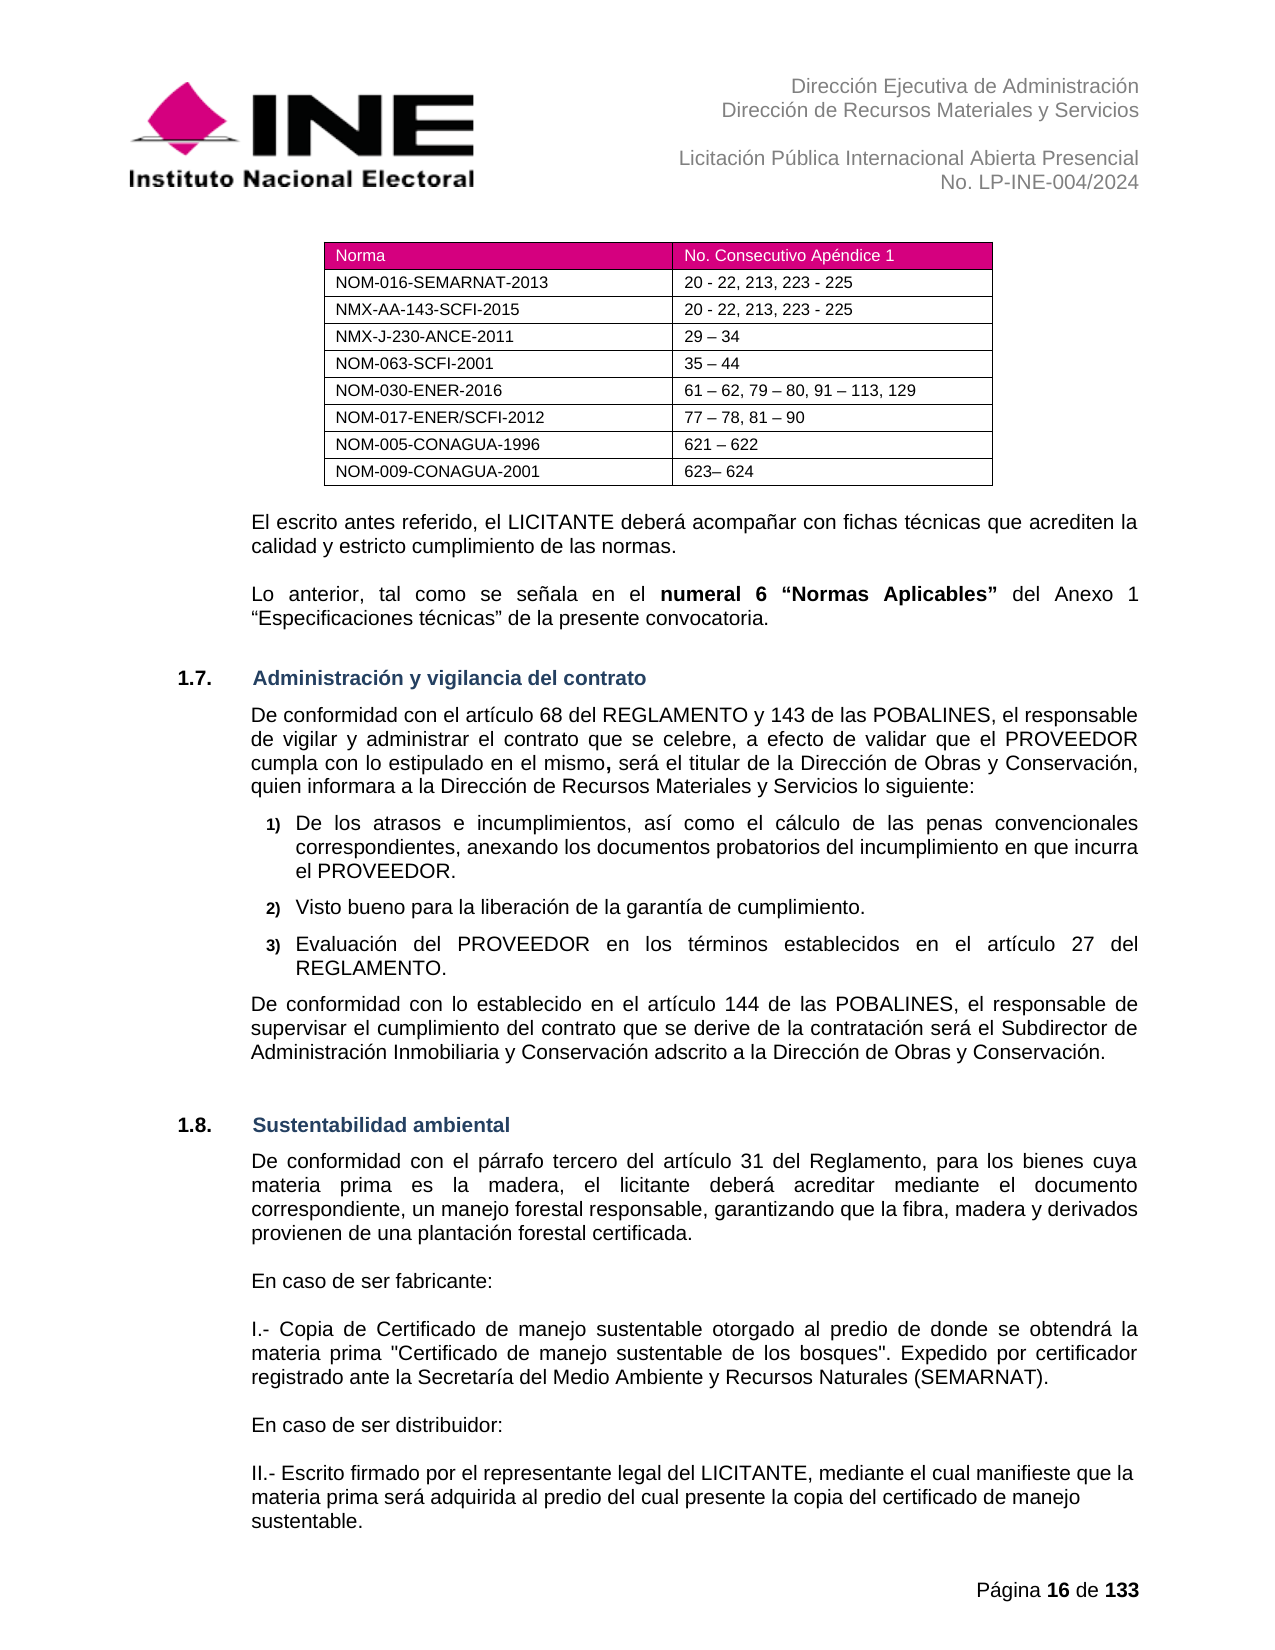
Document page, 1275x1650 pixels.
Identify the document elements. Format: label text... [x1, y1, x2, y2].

table_cell 35 – 44 [673, 351, 992, 377]
table_cell 623– 624 [673, 459, 992, 484]
table_cell NOM-030-ENER-2016 [325, 378, 672, 403]
list De los atrasos e incumplimientos, así como el cálculo de las penas convencionales correspondientes, anexando los documentos probatorios del incumplimiento en que incurra el PROVEEDOR. [266, 811, 1139, 883]
text En caso de ser fabricante: [251, 1269, 1139, 1293]
table_cell NOM-005-CONAGUA-1996 [325, 432, 672, 457]
text De conformidad con el artículo 68 del REGLAMENTO y 143 de las POBALINES, el responsable de vigilar y administrar el contrato que se celebre, a efecto de validar que el PROVEEDOR cumpla con lo estipulado en el mismo, será el titular de la Dirección de Obras y Conservación, quien informara a la Dirección de Recursos Materiales y Servicios lo siguiente: [251, 702, 1139, 798]
subtitle Sustentabilidad ambiental [177, 1113, 1139, 1137]
picture [129, 82, 474, 187]
text De conformidad con el párrafo tercero del artículo 31 del Reglamento, para los bienes cuya materia prima es la madera, el licitante deberá acreditar mediante el documento correspondiente, un manejo forestal responsable, garantizando que la fibra, madera y derivados provienen de una plantación forestal certificada. [251, 1149, 1139, 1245]
table_cell 29 – 34 [673, 324, 992, 349]
table_cell NMX-J-230-ANCE-2011 [325, 324, 672, 349]
list Visto bueno para la liberación de la garantía de cumplimiento. [266, 895, 1139, 919]
table_cell NOM-063-SCFI-2001 [325, 351, 672, 377]
text De conformidad con lo establecido en el artículo 144 de las POBALINES, el responsable de supervisar el cumplimiento del contrato que se derive de la contratación será el Subdirector de Administración Inmobiliaria y Conservación adscrito a la Dirección de Obras y Conservación. [251, 992, 1139, 1064]
table_header Norma [325, 243, 672, 269]
table_cell 621 – 622 [673, 432, 992, 457]
text II.- Escrito firmado por el representante legal del LICITANTE, mediante el cual manifieste que la materia prima será adquirida al predio del cual presente la copia del certificado de manejo sustentable. [251, 1461, 1139, 1533]
table_cell NOM-009-CONAGUA-2001 [325, 459, 672, 484]
list Evaluación del PROVEEDOR en los términos establecidos en el artículo 27 del REGLAMENTO. [266, 932, 1139, 979]
subtitle Administración y vigilancia del contrato [177, 666, 1139, 690]
table_cell 77 – 78, 81 – 90 [673, 405, 992, 431]
table_cell NOM-016-SEMARNAT-2013 [325, 270, 672, 296]
text Lo anterior, tal como se señala en el numeral 6 “Normas Aplicables” del Anexo 1 “Especificaciones técnicas” de la presente convocatoria. [251, 581, 1139, 629]
text En caso de ser distribuidor: [251, 1413, 1139, 1437]
table_cell 20 - 22, 213, 223 - 225 [673, 297, 992, 323]
table_cell NOM-017-ENER/SCFI-2012 [325, 405, 672, 431]
text I.- Copia de Certificado de manejo sustentable otorgado al predio de donde se obtendrá la materia prima "Certificado de manejo sustentable de los bosques". Expedido por certificador registrado ante la Secretaría del Medio Ambiente y Recursos Naturales (SEMARNAT). [251, 1317, 1139, 1389]
table_cell 61 – 62, 79 – 80, 91 – 113, 129 [673, 378, 992, 403]
table_cell NMX-AA-143-SCFI-2015 [325, 297, 672, 323]
text El escrito antes referido, el LICITANTE deberá acompañar con fichas técnicas que acrediten la calidad y estricto cumplimiento de las normas. [251, 509, 1139, 557]
table_cell 20 - 22, 213, 223 - 225 [673, 270, 992, 296]
table_header No. Consecutivo Apéndice 1 [673, 243, 992, 269]
